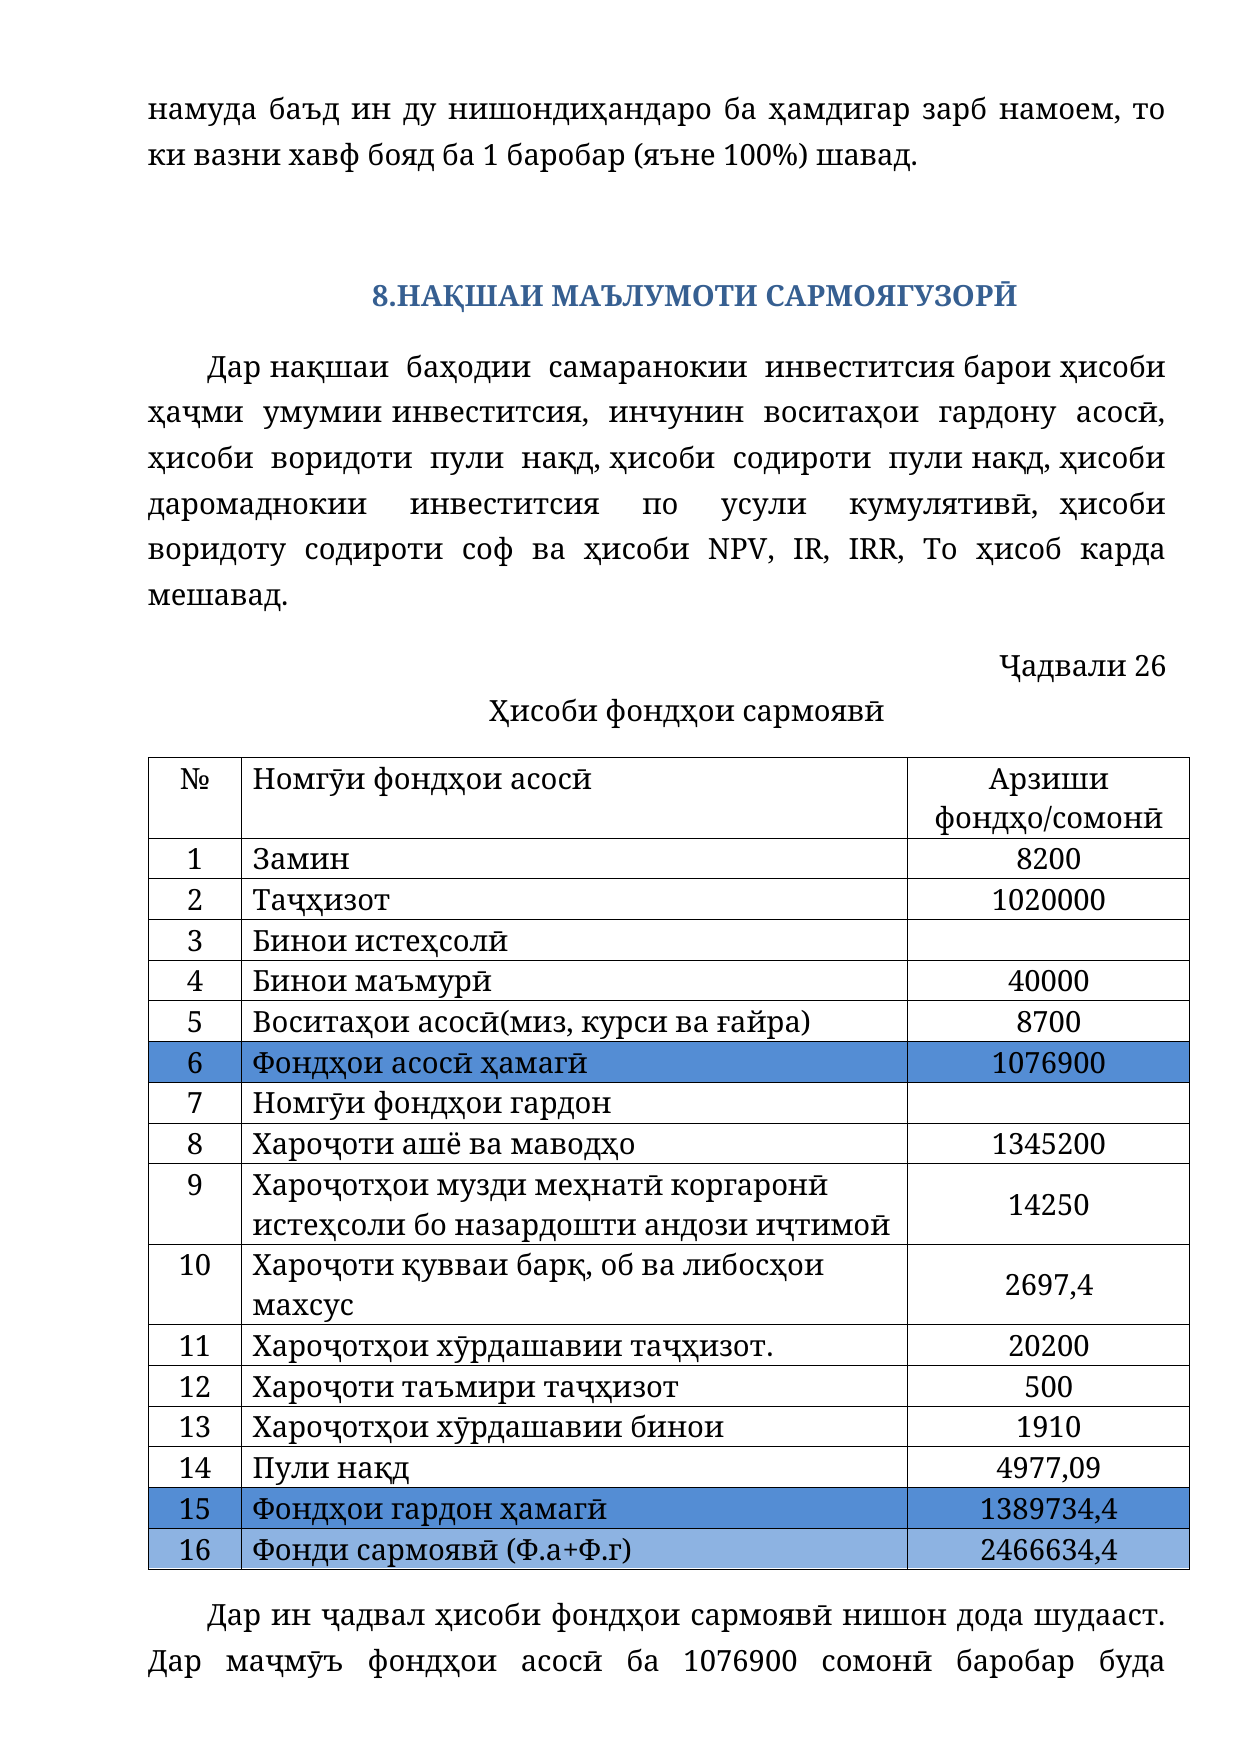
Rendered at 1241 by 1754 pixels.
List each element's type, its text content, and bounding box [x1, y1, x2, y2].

table_cell Бинои истеҳсолӣ [242, 920, 907, 959]
table_cell 2697,4 [908, 1245, 1189, 1324]
subtitle 8.НАҚШАИ МАЪЛУМОТИ САРМОЯГУЗОРӢ [223, 276, 1167, 315]
table_cell 10 [149, 1245, 241, 1324]
table_cell 1910 [908, 1407, 1189, 1446]
table_cell 4977,09 [908, 1447, 1189, 1487]
table_cell 2466634,4 [908, 1529, 1189, 1568]
table_cell Хароҷотҳои хӯрдашавии таҷҳизот. [242, 1325, 907, 1365]
table_cell 8 [149, 1124, 241, 1163]
table_cell 14 [149, 1447, 241, 1487]
table_cell 13 [149, 1407, 241, 1446]
table_cell Замин [242, 839, 907, 878]
table_cell Хароҷоти таъмири таҷҳизот [242, 1366, 907, 1406]
table_cell 1 [149, 839, 241, 878]
table_cell Фондҳои гардон ҳамагӣ [242, 1488, 907, 1528]
table_cell Фондҳои асосӣ ҳамагӣ [242, 1042, 907, 1082]
table_cell 3 [149, 920, 241, 959]
table_cell 7 [149, 1083, 241, 1122]
table_cell 4 [149, 961, 241, 1000]
table_cell [908, 920, 1189, 959]
table_cell 500 [908, 1366, 1189, 1406]
table_cell 15 [149, 1488, 241, 1528]
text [148, 89, 1167, 174]
table_cell 1389734,4 [908, 1488, 1189, 1528]
table_cell 9 [149, 1164, 241, 1244]
table_cell 40000 [908, 961, 1189, 1000]
table_cell 5 [149, 1001, 241, 1041]
table_cell 8200 [908, 839, 1189, 878]
table_cell Таҷҳизот [242, 879, 907, 919]
table_cell Фонди сармоявӣ (Ф.а+Ф.г) [242, 1529, 907, 1568]
table_cell 1345200 [908, 1124, 1189, 1163]
table_header Арзиши фондҳо/сомонӣ [908, 758, 1189, 837]
table_header № [149, 758, 241, 837]
table_cell 2 [149, 879, 241, 919]
table_cell Хароҷотҳои хӯрдашавии бинои [242, 1407, 907, 1446]
table_cell Пули нақд [242, 1447, 907, 1487]
table_cell 12 [149, 1366, 241, 1406]
table_cell Бинои маъмурӣ [242, 961, 907, 1000]
table_cell Хароҷоти ашё ва маводҳо [242, 1124, 907, 1163]
table_cell Хароҷоти қувваи барқ, об ва либосҳои махсус [242, 1245, 907, 1324]
table_cell 20200 [908, 1325, 1189, 1365]
text Дар нақшаи баҳодии самаранокии инвеститсия барои ҳисоби ҳаҷми умумии инвеститсия, инчунин воситаҳои гардону асосӣ, ҳисоби воридоти пули нақд, ҳисоби содироти пули нақд, ҳисоби даромаднокии инвеститсия по усули кумулятивӣ, ҳисоби воридоту содироти соф ва ҳисоби NPV, IR, IRR, To ҳисоб карда мешавад. [148, 346, 1167, 614]
table_cell 1020000 [908, 879, 1189, 919]
table_cell 8700 [908, 1001, 1189, 1041]
table_cell 16 [149, 1529, 241, 1568]
table_cell [908, 1083, 1189, 1122]
table_cell 11 [149, 1325, 241, 1365]
text Ҷадвали 26 [148, 645, 1167, 684]
table_header Номгӯи фондҳои асосӣ [242, 758, 907, 837]
table_cell 14250 [908, 1164, 1189, 1244]
table_cell Воситаҳои асосӣ(миз, курси ва ғайра) [242, 1001, 907, 1041]
table_cell Хароҷотҳои музди меҳнатӣ коргаронӣ истеҳсоли бо назардошти андози иҷтимоӣ [242, 1164, 907, 1244]
table_cell Номгӯи фондҳои гардон [242, 1083, 907, 1122]
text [148, 1594, 1167, 1680]
table_cell 6 [149, 1042, 241, 1082]
text Ҳисоби фондҳои сармоявӣ [148, 691, 1167, 730]
table_cell 1076900 [908, 1042, 1189, 1082]
